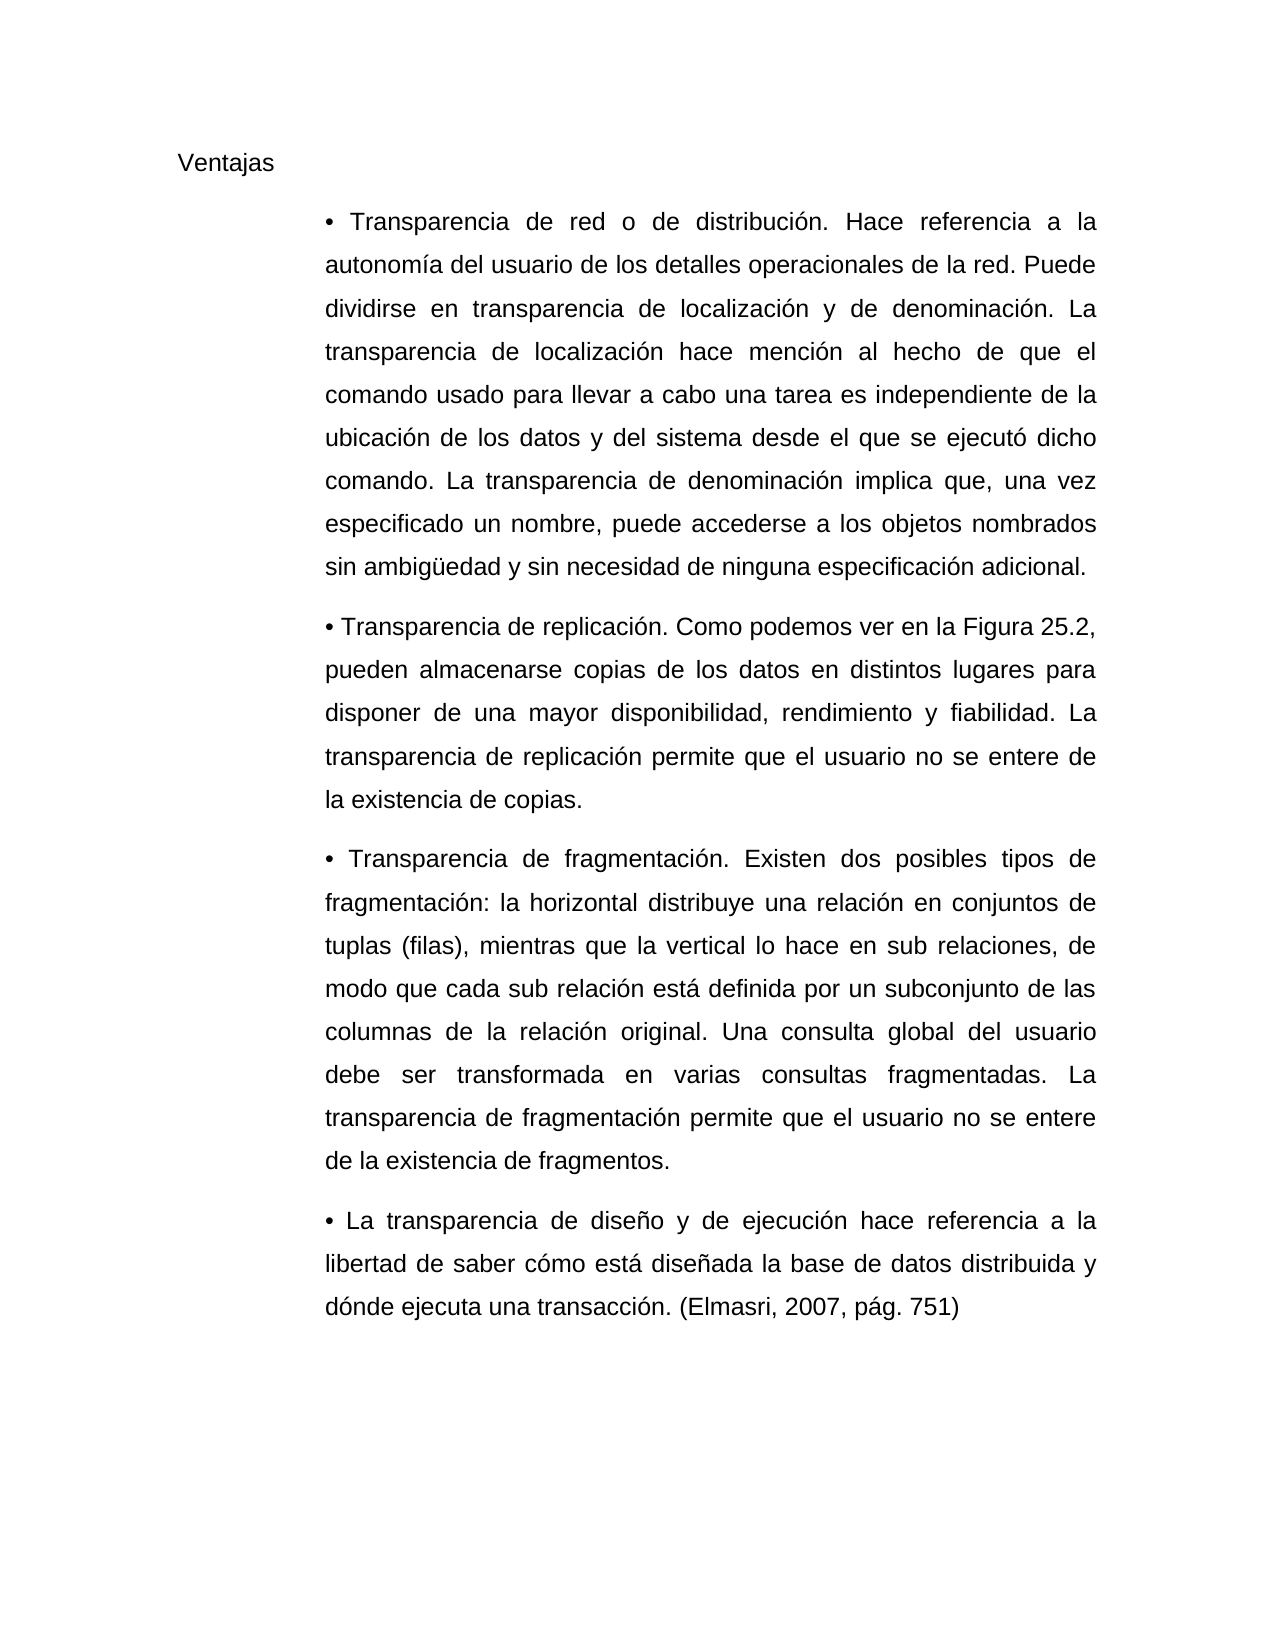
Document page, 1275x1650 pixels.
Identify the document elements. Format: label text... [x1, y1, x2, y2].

text • La transparencia de diseño y de ejecución hace referencia a la libertad de saber cómo está diseñada la base de datos distribuida y dónde ejecuta una transacción. [325, 1206, 1098, 1321]
text • Transparencia de replicación. Como podemos ver en la Figura 25.2, pueden almacenarse copias de los datos en distintos lugares para disponer de una mayor disponibilidad, rendimiento y fiabilidad. La transparencia de replicación permite que el usuario no se entere de la existencia de copias. [325, 612, 1098, 813]
text • Transparencia de fragmentación. Existen dos posibles tipos de fragmentación: la horizontal distribuye una relación en conjuntos de tuplas (filas), mientras que la vertical lo hace en sub relaciones, de modo que cada sub relación está definida por un subconjunto de las columnas de la relación original. Una consulta global del usuario debe ser transformada en varias consultas fragmentadas. La transparencia de fragmentación permite que el usuario no se entere de la existencia de fragmentos. [325, 844, 1098, 1175]
text Ventajas [177, 148, 1098, 176]
text • Transparencia de red o de distribución. Hace referencia a la autonomía del usuario de los detalles operacionales de la red. Puede dividirse en transparencia de localización y de denominación. La transparencia de localización hace mención al hecho de que el comando usado para llevar a cabo una tarea es independiente de la ubicación de los datos y del sistema desde el que se ejecutó dicho comando. La transparencia de denominación implica que, una vez especificado un nombre, puede accederse a los objetos nombrados sin ambigüedad y sin necesidad de ninguna especificación adicional. [325, 207, 1098, 581]
